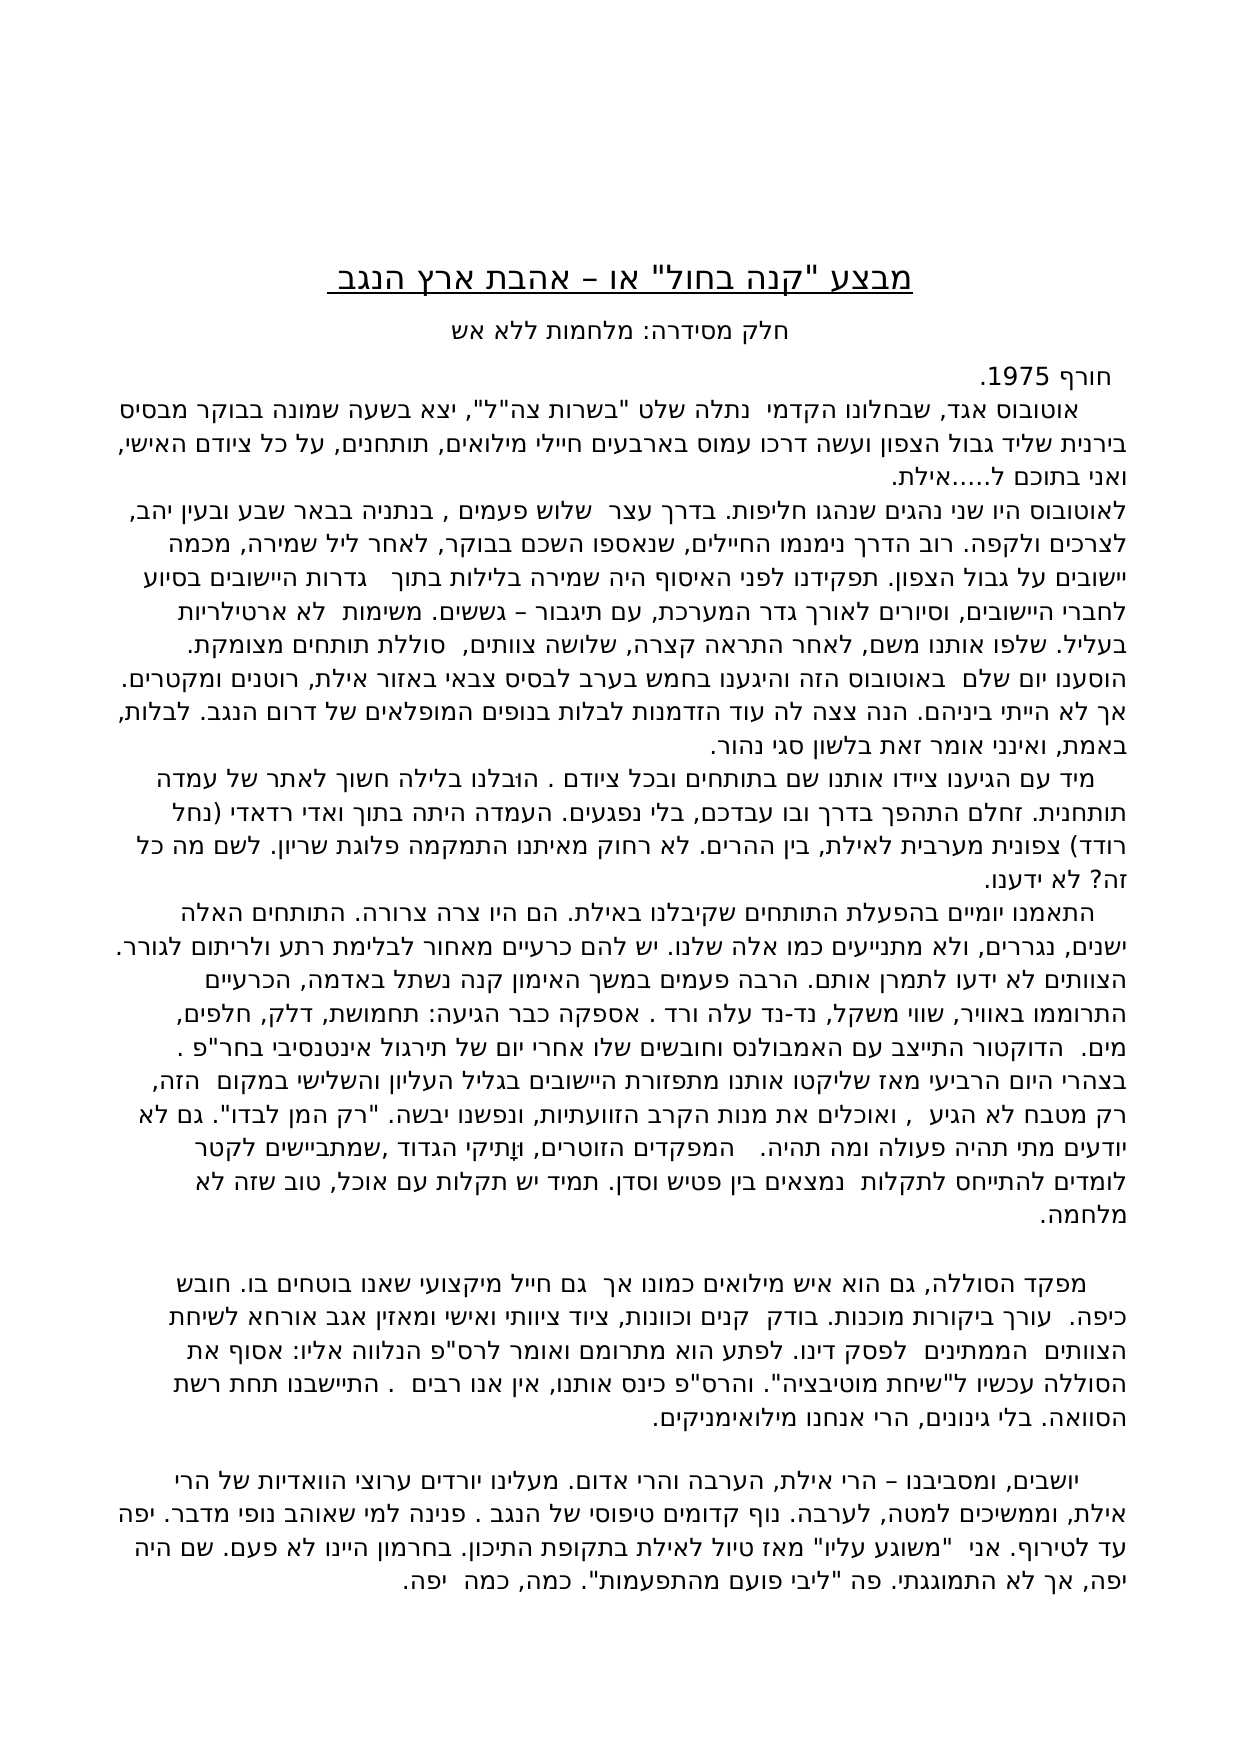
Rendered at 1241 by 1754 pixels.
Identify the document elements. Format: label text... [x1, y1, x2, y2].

text לאוטובוס היו שני נהגים שנהגו חליפות. בדרך עצר שלוש פעמים , בנתניה בבאר שבע ובעין יהב, לצרכים ולקפה. רוב הדרך נימנמו החיילים, שנאספו השכם בבוקר, לאחר ליל שמירה, מכמה יישובים על גבול הצפון. תפקידנו לפני האיסוף היה שמירה בלילות בתוך גדרות היישובים בסיוע לחברי היישובים, וסיורים לאורך גדר המערכת, עם תיגבור – גששים. משימות לא ארטילריות בעליל. שלפו אותנו משם, לאחר התראה קצרה, שלושה צוותים, סוללת תותחים מצומקת. הוסענו יום שלם באוטובוס הזה והיגענו בחמש בערב לבסיס צבאי באזור אילת, רוטנים ומקטרים. אך לא הייתי ביניהם. הנה צצה לה עוד הזדמנות לבלות בנופים המופלאים של דרום הנגב. לבלות, באמת, ואינני אומר זאת בלשון סגי נהור. [112, 496, 1128, 760]
text אוטובוס אגד, שבחלונו הקדמי נתלה שלט "בשרות צה"ל", יצא בשעה שמונה בבוקר מבסיס בירנית שליד גבול הצפון ועשה דרכו עמוס בארבעים חיילי מילואים, תותחנים, על כל ציודם האישי, ואני בתוכם ל.....אילת. [112, 396, 1128, 492]
text מבצע "קנה בחול" או – אהבת ארץ הנגב [112, 259, 1128, 298]
text מפקד הסוללה, גם הוא איש מילואים כמונו אך גם חייל מיקצועי שאנו בוטחים בו. חובש כיפה. עורך ביקורות מוכנות. בודק קנים וכוונות, ציוד ציוותי ואישי ומאזין אגב אורחא לשיחת הצוותים הממתינים לפסק דינו. לפתע הוא מתרומם ואומר לרס"פ הנלווה אליו: אסוף את הסוללה עכשיו ל"שיחת מוטיבציה". והרס"פ כינס אותנו, אין אנו רבים . התיישבנו תחת רשת הסוואה. בלי גינונים, הרי אנחנו מילואימניקים. [112, 1269, 1128, 1432]
text יושבים, ומסביבנו – הרי אילת, הערבה והרי אדום. מעלינו יורדים ערוצי הוואדיות של הרי אילת, וממשיכים למטה, לערבה. נוף קדומים טיפוסי של הנגב . פנינה למי שאוהב נופי מדבר. יפה עד לטירוף. אני "משוגע עליו" מאז טיול לאילת בתקופת התיכון. בחרמון היינו לא פעם. שם היה יפה, אך לא התמוגגתי. פה "ליבי פועם מהתפעמות". כמה, כמה יפה. [112, 1466, 1128, 1596]
text חלק מסידרה: מלחמות ללא אש [112, 316, 1128, 345]
text מיד עם הגיענו ציידו אותנו שם בתותחים ובכל ציודם . הוּבלנו בלילה חשוך לאתר של עמדה תותחנית. זחלם התהפך בדרך ובו עבדכם, בלי נפגעים. העמדה היתה בתוך ואדי רדאדי (נחל רודד) צפונית מערבית לאילת, בין ההרים. לא רחוק מאיתנו התמקמה פלוגת שריון. לשם מה כל זה? לא ידענו. [112, 764, 1128, 894]
text התאמנו יומיים בהפעלת התותחים שקיבלנו באילת. הם היו צרה צרורה. התותחים האלה ישנים, נגררים, ולא מתנייעים כמו אלה שלנו. יש להם כרעיים מאחור לבלימת רתע ולריתום לגורר. הצוותים לא ידעו לתמרן אותם. הרבה פעמים במשך האימון קנה נשתל באדמה, הכרעיים התרוממו באוויר, שווי משקל, נד-נד עלה ורד . אספקה כבר הגיעה: תחמושת, דלק, חלפים, מים. הדוקטור התייצב עם האמבולנס וחובשים שלו אחרי יום של תירגול אינטנסיבי בחר"פ . בצהרי היום הרביעי מאז שליקטו אותנו מתפזורת היישובים בגליל העליון והשלישי במקום הזה, רק מטבח לא הגיע , ואוכלים את מנות הקרב הזוועתיות, ונפשנו יבשה. "רק המן לבדו". גם לא יודעים מתי תהיה פעולה ומה תהיה. המפקדים הזוטרים, וּוָתיקי הגדוד ,שמתביישים לקטר לומדים להתייחס לתקלות נמצאים בין פטיש וסדן. תמיד יש תקלות עם אוכל, טוב שזה לא מלחמה. [112, 899, 1128, 1230]
text חורף 1975. [112, 362, 1128, 391]
